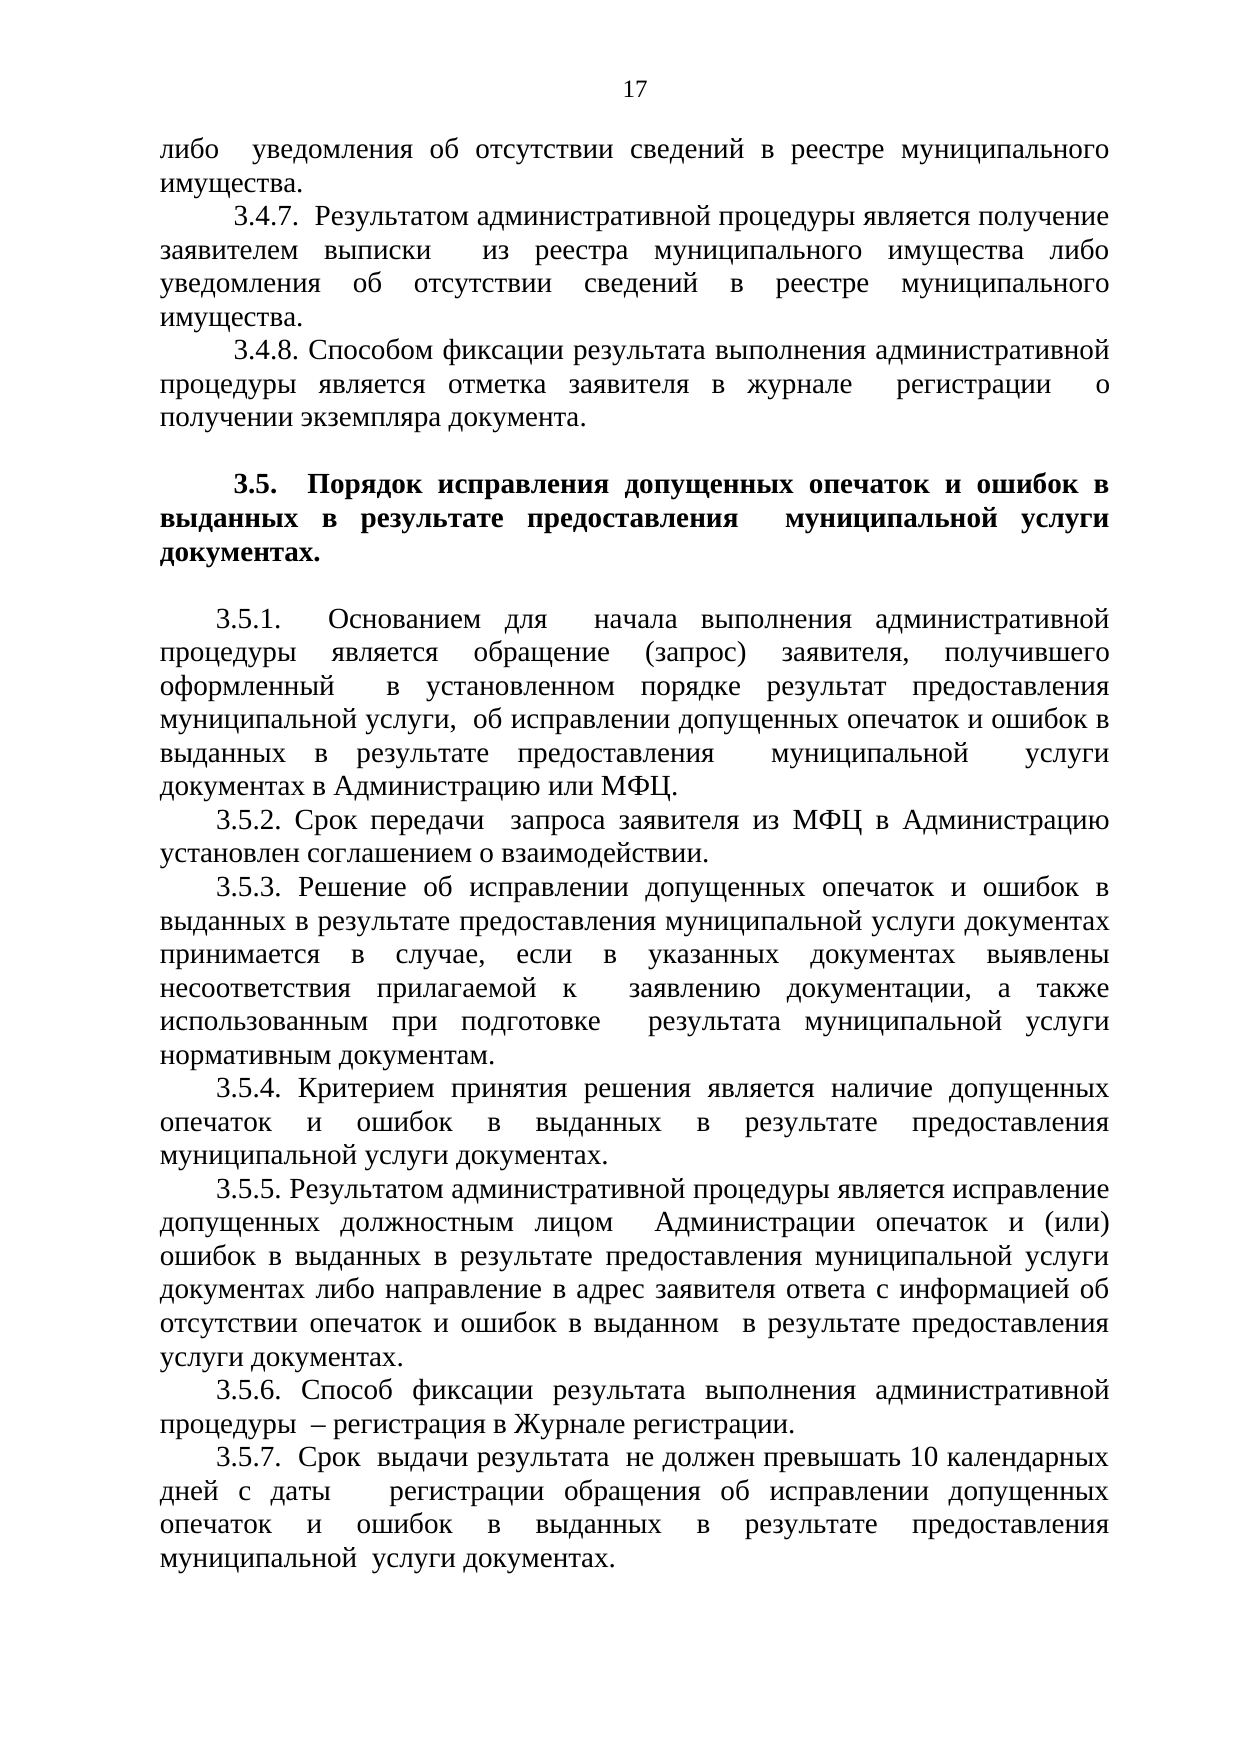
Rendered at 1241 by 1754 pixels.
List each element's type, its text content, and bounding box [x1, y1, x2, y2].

text 3.5.1. Основанием для начала выполнения административной процедуры является обращение (запрос) заявителя, получившего оформленный в установленном порядке результат предоставления муниципальной услуги, об исправлении допущенных опечаток и ошибок в выданных в результате предоставления муниципальной услуги документах в Администрацию или МФЦ. [159, 601, 1110, 802]
text 3.5.6. Способ фиксации результата выполнения административной процедуры – регистрация в Журнале регистрации. [159, 1372, 1110, 1439]
text 3.4.8. Способом фиксации результата выполнения административной процедуры является отметка заявителя в журнале регистрации о получении экземпляра документа. [159, 332, 1110, 433]
text 3.5.3. Решение об исправлении допущенных опечаток и ошибок в выданных в результате предоставления муниципальной услуги документах принимается в случае, если в указанных документах выявлены несоответствия прилагаемой к заявлению документации, а также использованным при подготовке результата муниципальной услуги нормативным документам. [159, 869, 1110, 1070]
text 3.5.2. Срок передачи запроса заявителя из МФЦ в Администрацию установлен соглашением о взаимодействии. [159, 802, 1110, 869]
text 3.5.5. Результатом административной процедуры является исправление допущенных должностным лицом Администрации опечаток и (или) ошибок в выданных в результате предоставления муниципальной услуги документах либо направление в адрес заявителя ответа с информацией об отсутствии опечаток и ошибок в выданном в результате предоставления услуги документах. [159, 1171, 1110, 1372]
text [159, 131, 1110, 198]
text 3.5.4. Критерием принятия решения является наличие допущенных опечаток и ошибок в выданных в результате предоставления муниципальной услуги документах. [159, 1070, 1110, 1171]
text 3.5.7. Срок выдачи результата не должен превышать 10 календарных дней с даты регистрации обращения об исправлении допущенных опечаток и ошибок в выданных в результате предоставления муниципальной услуги документах. [159, 1439, 1110, 1573]
text 3.4.7. Результатом административной процедуры является получение заявителем выписки из реестра муниципального имущества либо уведомления об отсутствии сведений в реестре муниципального имущества. [159, 198, 1110, 332]
text 3.5. Порядок исправления допущенных опечаток и ошибок в выданных в результате предоставления муниципальной услуги документах. [159, 467, 1110, 567]
